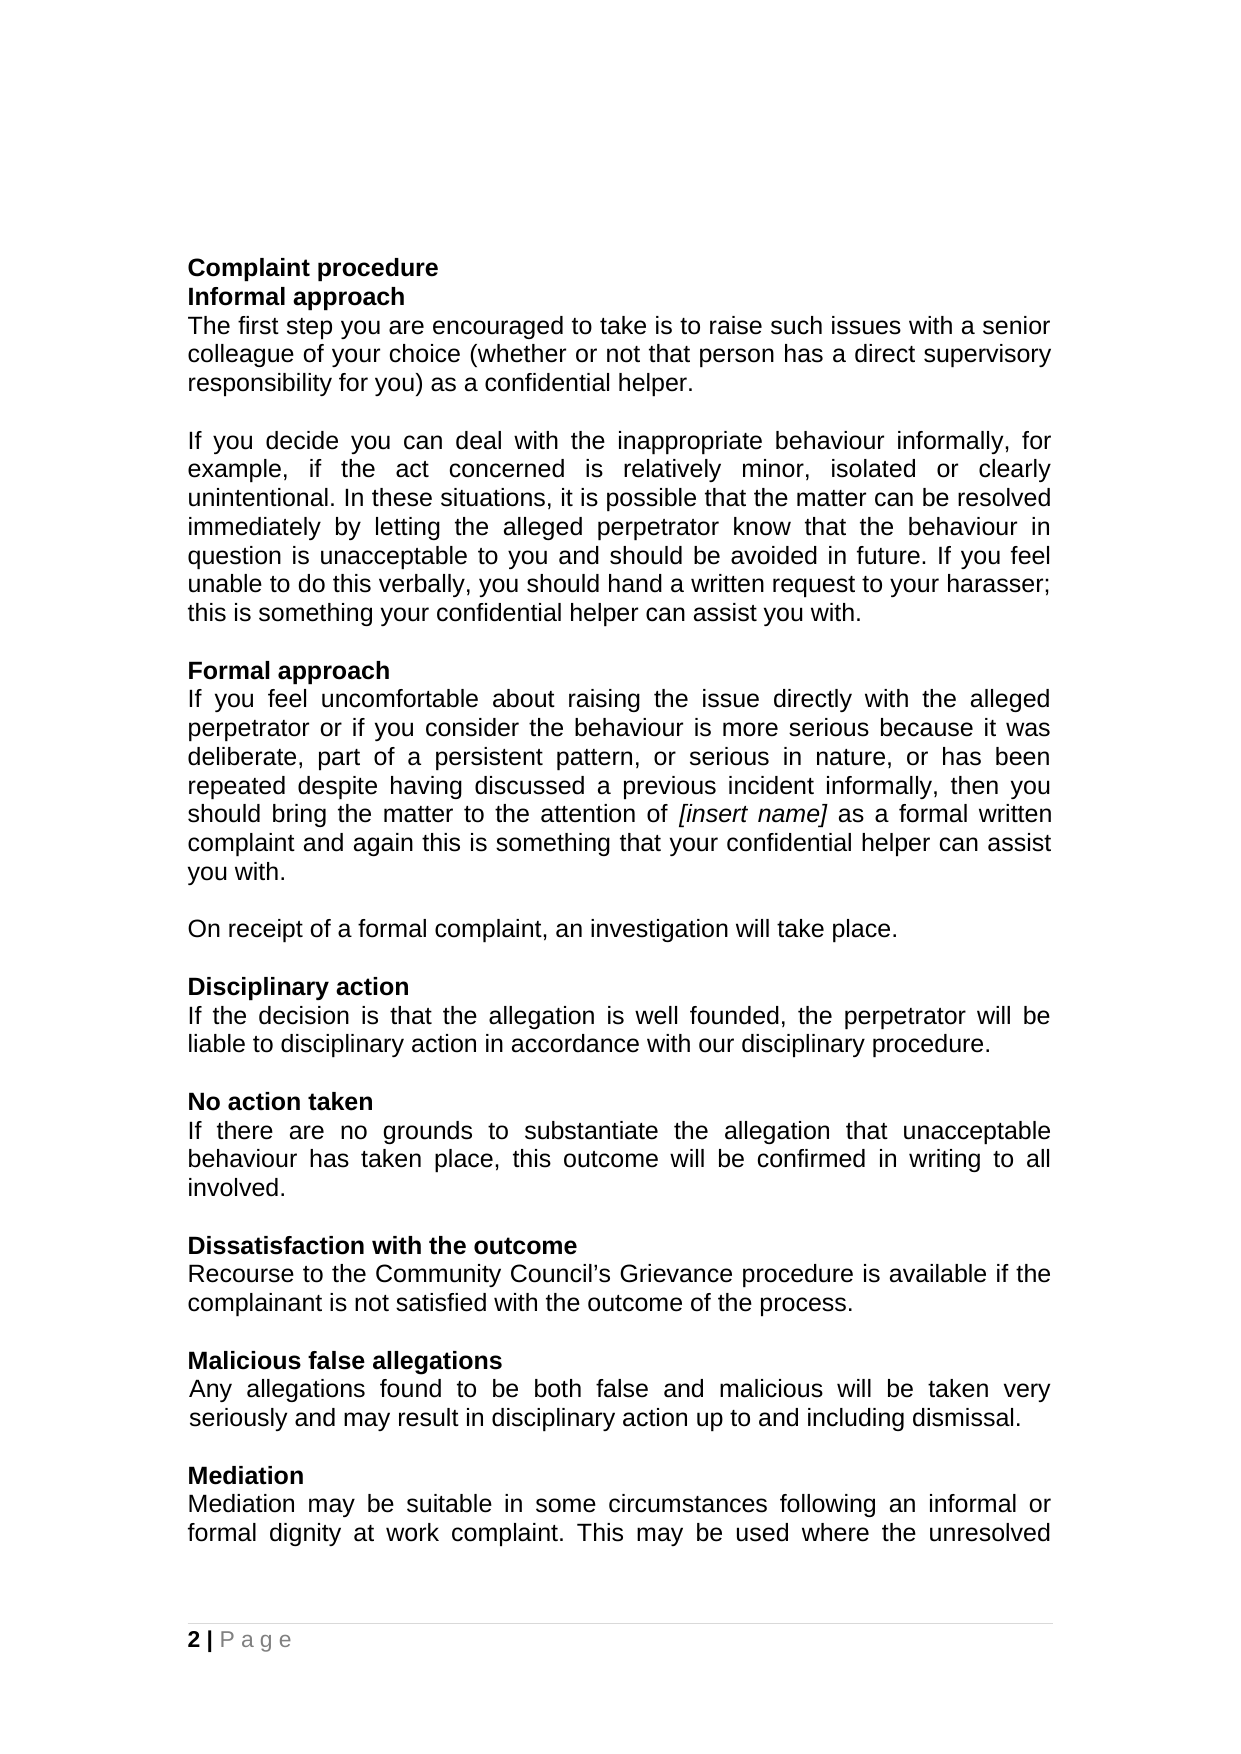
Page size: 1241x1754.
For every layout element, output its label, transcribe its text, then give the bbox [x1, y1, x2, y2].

text Malicious false allegations [187, 1346, 1053, 1374]
text On receipt of a formal complaint, an investigation will take place. [187, 914, 1053, 943]
text Formal approach [187, 656, 1053, 684]
text If there are no grounds to substantiate the allegation that unacceptable behaviour has taken place, this outcome will be confirmed in writing to all involved. [187, 1116, 1053, 1202]
text If you feel uncomfortable about raising the issue directly with the alleged perpetrator or if you consider the behaviour is more serious because it was deliberate, part of a persistent pattern, or serious in nature, or has been repeated despite having discussed a previous incident informally, then you should bring the matter to the attention of [insert name] as a formal written complaint and again this is something that your confidential helper can assist you with. [187, 684, 1053, 886]
text Complaint procedure [187, 253, 1053, 282]
text The first step you are encouraged to take is to raise such issues with a senior colleague of your choice (whether or not that person has a direct supervisory responsibility for you) as a confidential helper. [187, 311, 1053, 397]
text Disciplinary action [187, 972, 1053, 1001]
text Mediation [187, 1461, 1053, 1489]
text If the decision is that the allegation is well founded, the perpetrator will be liable to disciplinary action in accordance with our disciplinary procedure. [187, 1001, 1053, 1058]
text Any allegations found to be both false and malicious will be taken very seriously and may result in disciplinary action up to and including dismissal. [189, 1374, 1053, 1432]
text Dissatisfaction with the outcome [187, 1231, 1053, 1259]
text Informal approach [187, 282, 1053, 311]
text If you decide you can deal with the inappropriate behaviour informally, for example, if the act concerned is relatively minor, isolated or clearly unintentional. In these situations, it is possible that the matter can be resolved immediately by letting the alleged perpetrator know that the behaviour in question is unacceptable to you and should be avoided in future. If you feel unable to do this verbally, you should hand a written request to your harasser; this is something your confidential helper can assist you with. [187, 426, 1053, 627]
text No action taken [187, 1087, 1053, 1116]
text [187, 1489, 1053, 1547]
text Recourse to the Community Council’s Grievance procedure is available if the complainant is not satisfied with the outcome of the process. [187, 1259, 1053, 1317]
